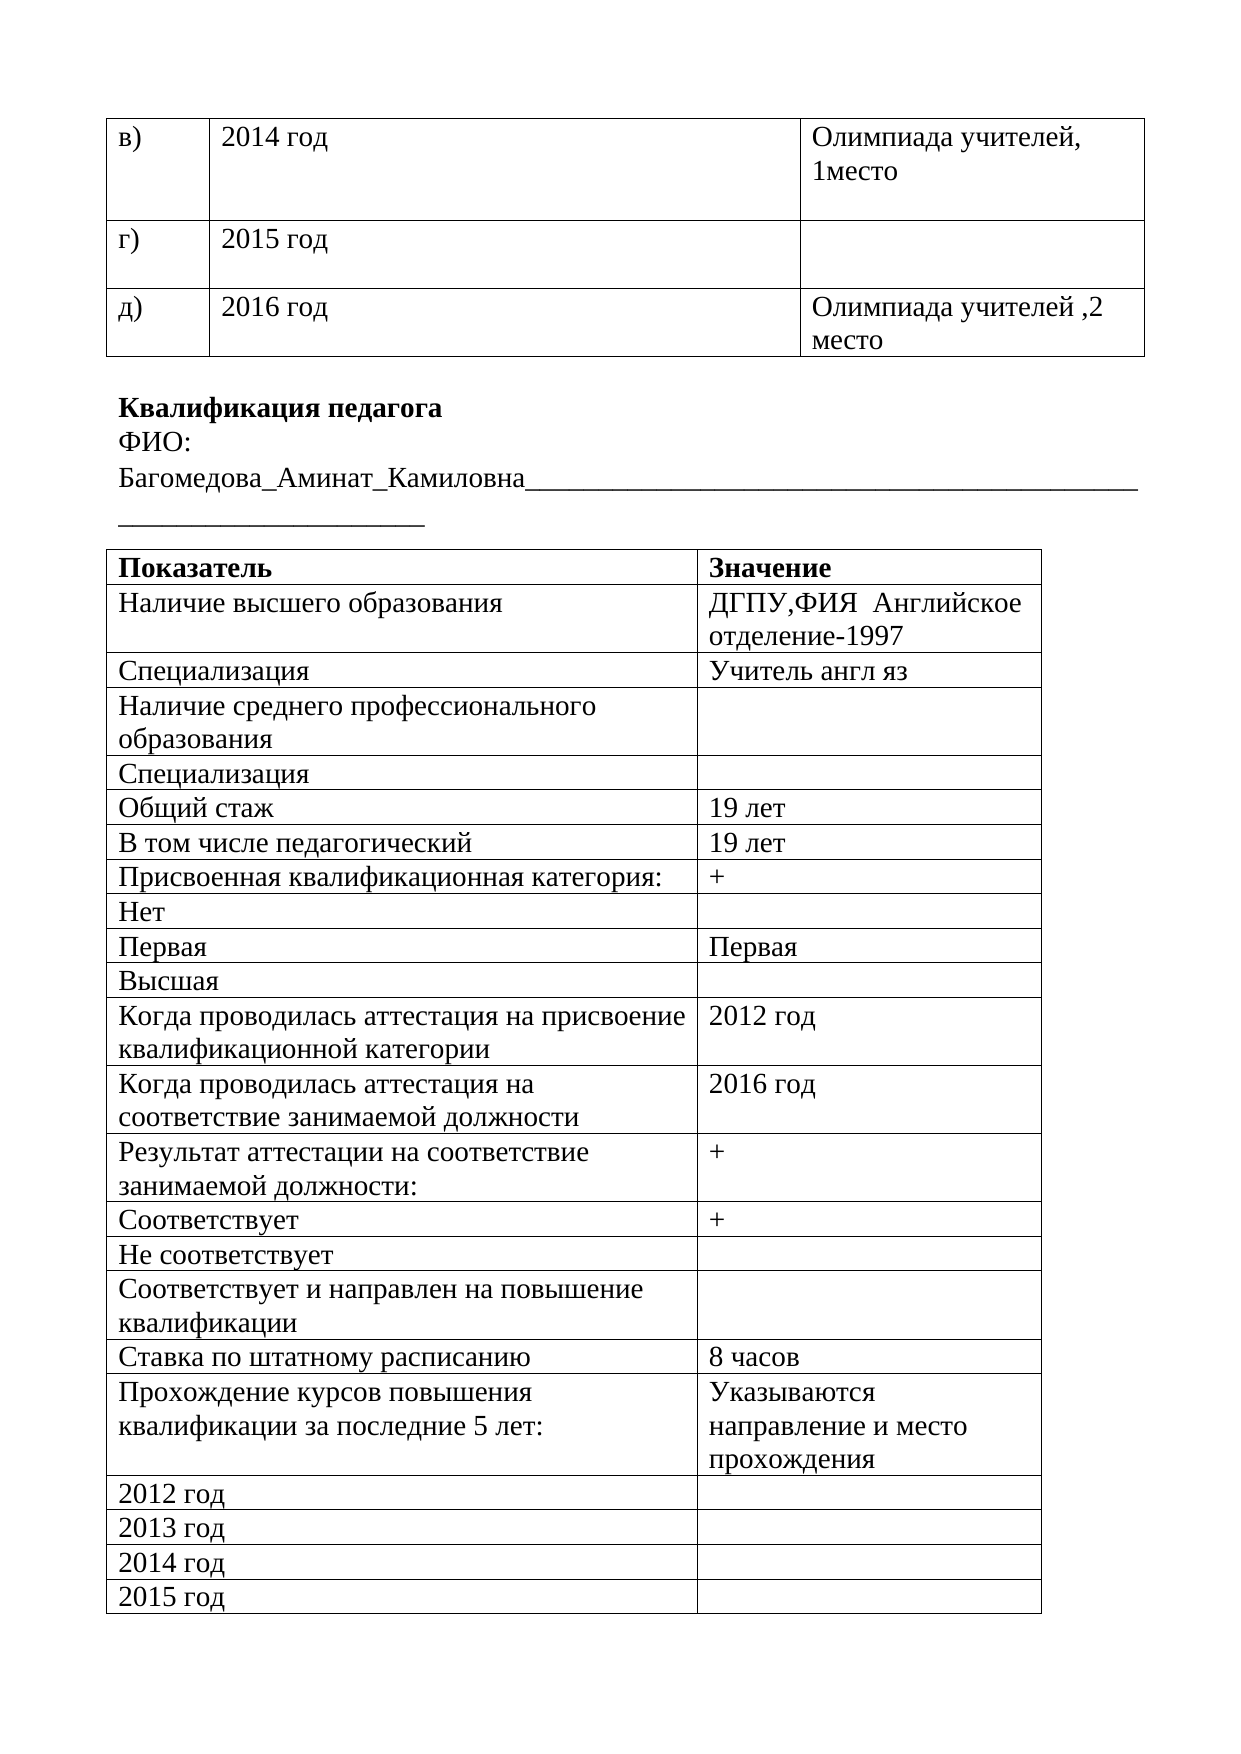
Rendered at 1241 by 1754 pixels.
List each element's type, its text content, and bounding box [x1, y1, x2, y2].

table_cell [801, 221, 1144, 288]
table_cell Олимпиада учителей ,2 место [801, 289, 1144, 356]
table_cell Соответствует [107, 1202, 697, 1236]
table_cell 8 часов [698, 1340, 1041, 1373]
table_cell + [698, 1134, 1041, 1201]
table_cell [698, 1271, 1041, 1338]
table_cell Указываются направление и место прохождения [698, 1374, 1041, 1475]
table_cell 2014 год [107, 1545, 697, 1578]
table_cell Специализация [107, 756, 697, 789]
table_cell Ставка по штатному расписанию [107, 1340, 697, 1373]
table_cell Прохождение курсов повышения квалификации за последние 5 лет: [107, 1374, 697, 1475]
table_cell [698, 1510, 1041, 1544]
table_cell 2016 год [698, 1066, 1041, 1133]
table_cell г) [107, 221, 209, 288]
table_cell [698, 1237, 1041, 1270]
table_cell Нет [107, 894, 697, 928]
table_cell 2015 год [210, 221, 800, 288]
table_cell Учитель англ яз [698, 653, 1041, 687]
table_cell Когда проводилась аттестация на присвоение квалификационной категории [107, 998, 697, 1065]
table_cell в) [107, 119, 209, 220]
table_cell Наличие среднего профессионального образования [107, 688, 697, 755]
table_cell 2014 год [210, 119, 800, 220]
table_cell Первая [698, 929, 1041, 962]
table_cell [698, 963, 1041, 997]
list ФИО: Багомедова_Аминат_Камиловна_______________________________________________________________ [118, 424, 1152, 530]
table_cell [698, 894, 1041, 928]
table_cell [698, 756, 1041, 789]
table_cell Олимпиада учителей, 1место [801, 119, 1144, 220]
table_cell Результат аттестации на соответствие занимаемой должности: [107, 1134, 697, 1201]
table_cell 2012 год [698, 998, 1041, 1065]
table_cell 2015 год [107, 1580, 697, 1613]
table_cell Специализация [107, 653, 697, 687]
table_cell Когда проводилась аттестация на соответствие занимаемой должности [107, 1066, 697, 1133]
table_cell Высшая [107, 963, 697, 997]
table_cell ДГПУ,ФИЯ Английское отделение-1997 [698, 585, 1041, 652]
table_header Значение [698, 550, 1041, 584]
table_cell Общий стаж [107, 790, 697, 824]
table_cell Соответствует и направлен на повышение квалификации [107, 1271, 697, 1338]
table_cell [698, 688, 1041, 755]
table_cell [698, 1580, 1041, 1613]
table_cell Присвоенная квалификационная категория: [107, 860, 697, 893]
table_cell [698, 1476, 1041, 1509]
table_cell Не соответствует [107, 1237, 697, 1270]
table_cell 19 лет [698, 825, 1041, 858]
table_cell В том числе педагогический [107, 825, 697, 858]
table_cell д) [107, 289, 209, 356]
table_cell Наличие высшего образования [107, 585, 697, 652]
table_cell + [698, 860, 1041, 893]
table_cell 19 лет [698, 790, 1041, 824]
table_cell [698, 1545, 1041, 1578]
table_cell 2013 год [107, 1510, 697, 1544]
table_cell + [698, 1202, 1041, 1236]
text Квалификация педагога [118, 391, 1152, 424]
table_header Показатель [107, 550, 697, 584]
table_cell Первая [107, 929, 697, 962]
table_cell 2016 год [210, 289, 800, 356]
table_cell 2012 год [107, 1476, 697, 1509]
